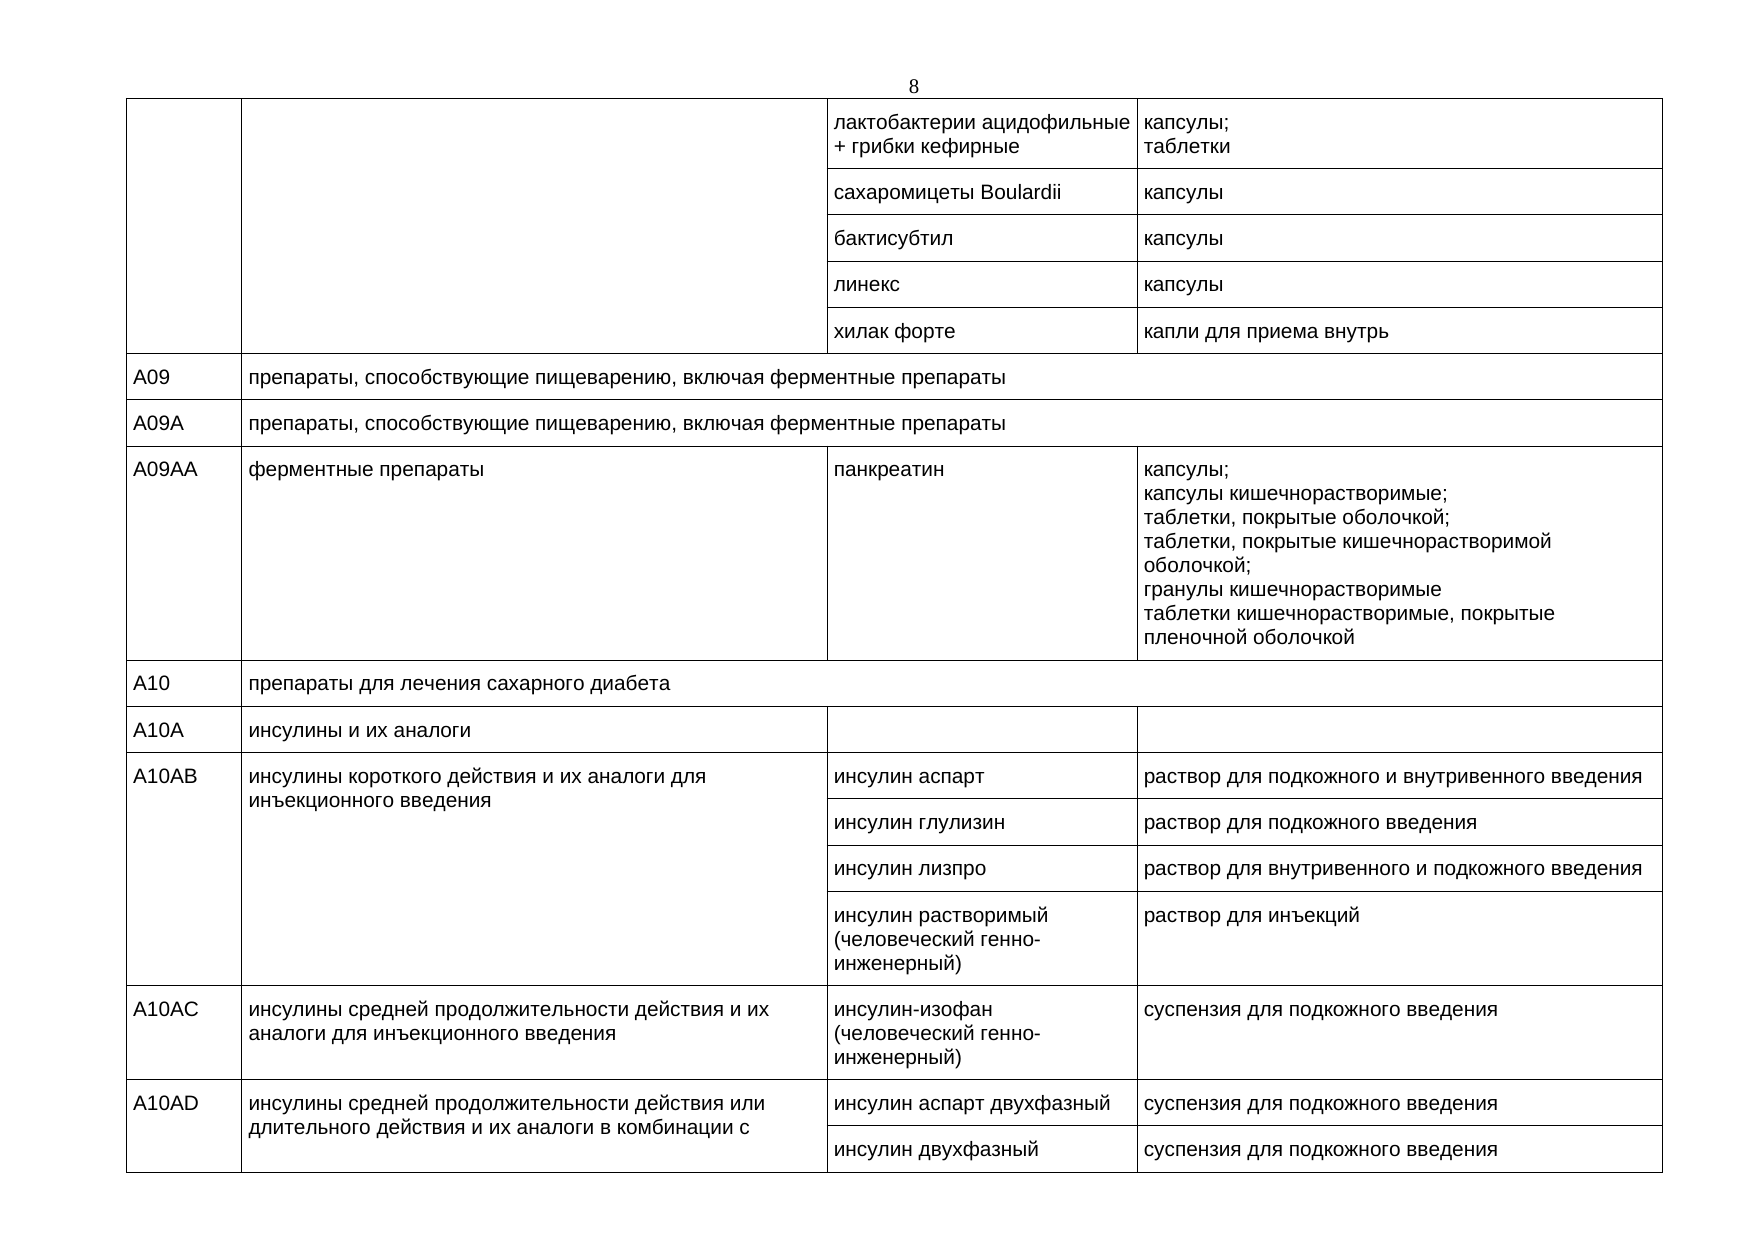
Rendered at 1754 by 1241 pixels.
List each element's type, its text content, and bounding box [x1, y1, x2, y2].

table_cell капсулы [1138, 215, 1662, 261]
table_cell раствор для инъекций [1138, 892, 1662, 985]
table_cell инсулин глулизин [828, 799, 1137, 844]
table_cell сахаромицеты Boulardii [828, 169, 1137, 214]
table_cell капсулы; капсулы кишечнорастворимые; таблетки, покрытые оболочкой; таблетки, покрытые кишечнорастворимой оболочкой; гранулы кишечнорастворимые таблетки кишечнорастворимые, покрытые пленочной оболочкой [1138, 447, 1662, 659]
table_cell препараты для лечения сахарного диабета [242, 661, 1662, 706]
table_cell A09AA [127, 447, 241, 659]
table_cell A10AD [127, 1080, 241, 1172]
table_cell A09A [127, 400, 241, 446]
table_cell капсулы; таблетки [1138, 99, 1662, 168]
table_cell лактобактерии ацидофильные + грибки кефирные [828, 99, 1137, 168]
table_cell бактисубтил [828, 215, 1137, 261]
table_cell капсулы [1138, 169, 1662, 214]
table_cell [828, 1126, 1137, 1172]
table_cell [828, 707, 1137, 752]
table_cell инсулины и их аналоги [242, 707, 827, 752]
table_cell препараты, способствующие пищеварению, включая ферментные препараты [242, 400, 1662, 446]
table_cell [1138, 707, 1662, 752]
table_cell A10A [127, 707, 241, 752]
table_cell A10 [127, 661, 241, 706]
table_cell капли для приема внутрь [1138, 308, 1662, 353]
table_cell инсулин аспарт [828, 753, 1137, 798]
table_cell капсулы [1138, 262, 1662, 307]
table_cell суспензия для подкожного введения [1138, 986, 1662, 1079]
table_cell A10AB [127, 753, 241, 985]
table_cell A09 [127, 354, 241, 399]
table_cell инсулины короткого действия и их аналоги для инъекционного введения [242, 753, 827, 985]
table_cell инсулины средней продолжительности действия или длительного действия и их аналоги в комбинации с инсулинами короткого действия для инъекционного введения [242, 1080, 827, 1172]
table_cell A10AC [127, 986, 241, 1079]
table_cell линекс [828, 262, 1137, 307]
table_cell препараты, способствующие пищеварению, включая ферментные препараты [242, 354, 1662, 399]
table_cell панкреатин [828, 447, 1137, 659]
table_cell хилак форте [828, 308, 1137, 353]
table_cell инсулин растворимый (человеческий генно-инженерный) [828, 892, 1137, 985]
table_cell инсулин аспарт двухфазный [828, 1080, 1137, 1125]
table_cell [1138, 1126, 1662, 1172]
table_cell инсулины средней продолжительности действия и их аналоги для инъекционного введения [242, 986, 827, 1079]
table_cell раствор для подкожного и внутривенного введения [1138, 753, 1662, 798]
table_cell раствор для внутривенного и подкожного введения [1138, 846, 1662, 891]
table_cell инсулин лизпро [828, 846, 1137, 891]
table_cell инсулин-изофан (человеческий генно-инженерный) [828, 986, 1137, 1079]
table_cell суспензия для подкожного введения [1138, 1080, 1662, 1125]
table_cell раствор для подкожного введения [1138, 799, 1662, 844]
table_cell ферментные препараты [242, 447, 827, 659]
